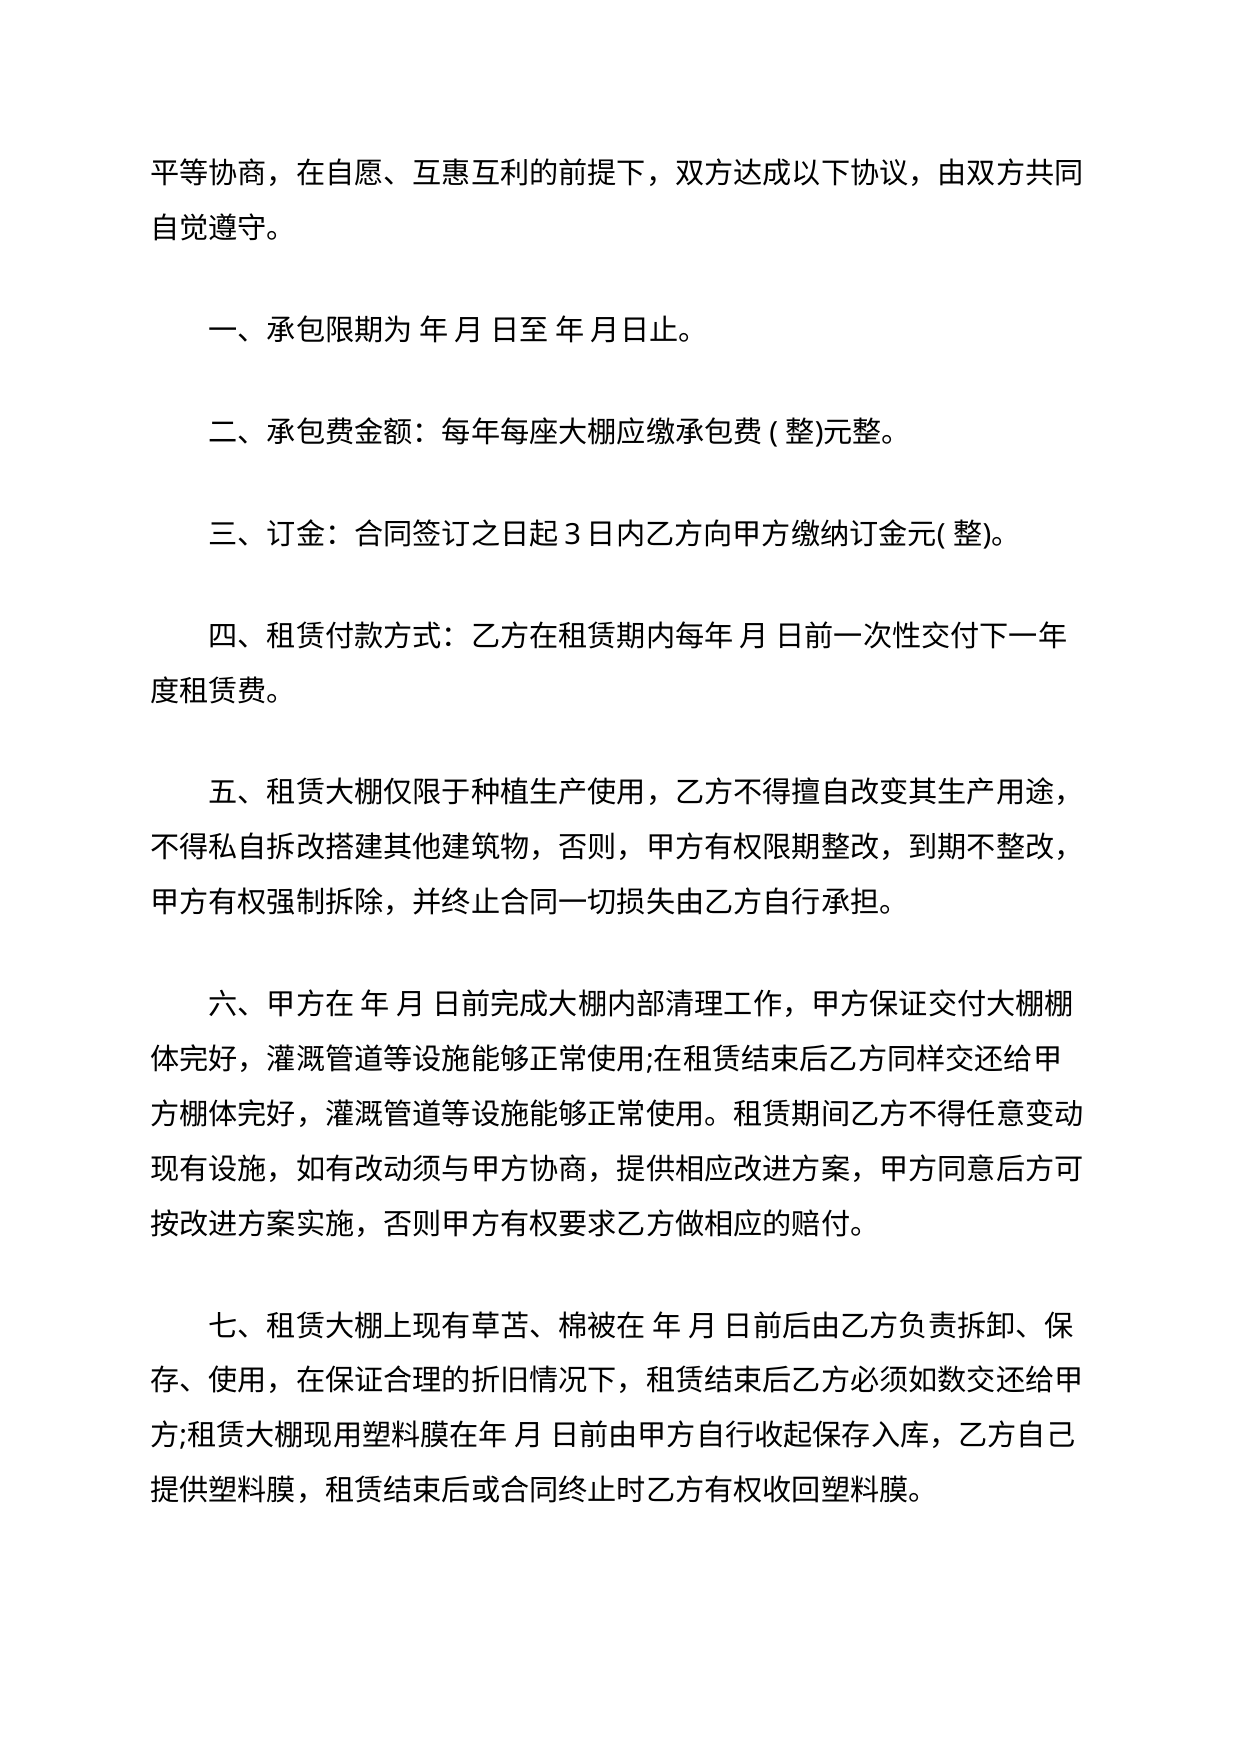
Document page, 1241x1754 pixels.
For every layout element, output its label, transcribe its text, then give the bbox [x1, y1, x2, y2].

text 六、甲方在 年 月 日前完成大棚内部清理工作，甲方保证交付大棚棚体完好，灌溉管道等设施能够正常使用;在租赁结束后乙方同样交还给甲方棚体完好，灌溉管道等设施能够正常使用。租赁期间乙方不得任意变动现有设施，如有改动须与甲方协商，提供相应改进方案，甲方同意后方可按改进方案实施，否则甲方有权要求乙方做相应的赔付。 [150, 981, 1090, 1243]
text 一、承包限期为 年 月 日至 年 月日止。 [150, 307, 1090, 349]
text 二、承包费金额：每年每座大棚应缴承包费 ( 整)元整。 [150, 408, 1090, 451]
text 三、订金：合同签订之日起3日内乙方向甲方缴纳订金元( 整)。 [150, 510, 1090, 553]
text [150, 150, 1090, 247]
text 四、租赁付款方式：乙方在租赁期内每年 月 日前一次性交付下一年度租赁费。 [150, 612, 1090, 709]
text 七、租赁大棚上现有草苫、棉被在 年 月 日前后由乙方负责拆卸、保存、使用，在保证合理的折旧情况下，租赁结束后乙方必须如数交还给甲方;租赁大棚现用塑料膜在年 月 日前由甲方自行收起保存入库，乙方自己提供塑料膜，租赁结束后或合同终止时乙方有权收回塑料膜。 [150, 1302, 1090, 1509]
text 五、租赁大棚仅限于种植生产使用，乙方不得擅自改变其生产用途，不得私自拆改搭建其他建筑物，否则，甲方有权限期整改，到期不整改，甲方有权强制拆除，并终止合同一切损失由乙方自行承担。 [150, 769, 1090, 921]
